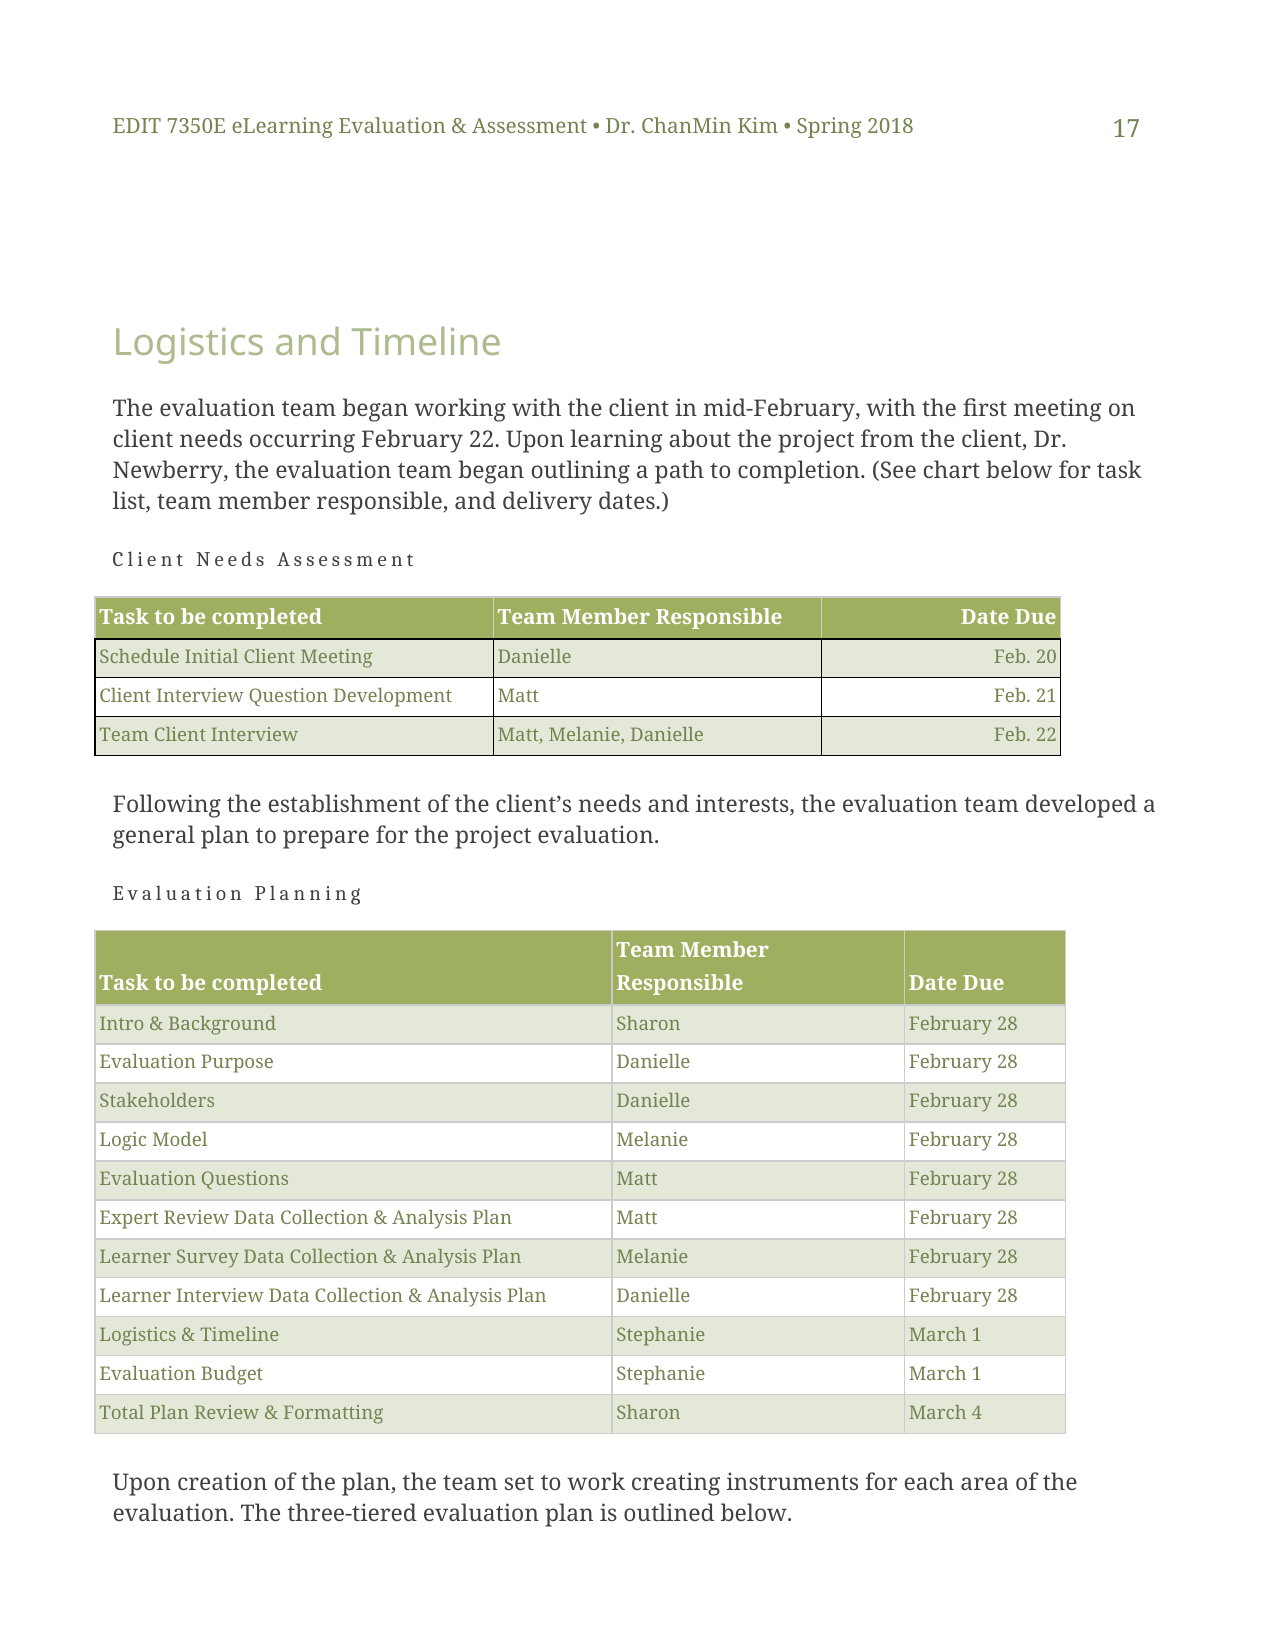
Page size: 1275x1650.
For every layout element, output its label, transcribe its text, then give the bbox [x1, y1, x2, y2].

table_cell Melanie [613, 1240, 904, 1277]
table_cell March 1 [905, 1356, 1065, 1394]
table_cell Stephanie [613, 1356, 904, 1394]
table_cell Total Plan Review & Formatting [96, 1395, 611, 1433]
subtitle Logistics and Timeline [112, 315, 1162, 366]
table_header Team Member Responsible [613, 931, 904, 1004]
table_cell Danielle [494, 640, 821, 677]
table_cell Sharon [613, 1395, 904, 1433]
table_cell Matt [613, 1201, 904, 1238]
table_cell Danielle [613, 1084, 904, 1121]
table_cell February 28 [905, 1162, 1065, 1199]
table_cell Danielle [613, 1045, 904, 1082]
table_cell Feb. 20 [822, 640, 1060, 677]
table_header Task to be completed [96, 598, 493, 638]
text The evaluation team began working with the client in mid-February, with the first meeting on client needs occurring February 22. Upon learning about the project from the client, Dr. Newberry, the evaluation team began outlining a path to completion. (See chart below for task list, team member responsible, and delivery dates.) [112, 391, 1162, 516]
table_cell Sharon [613, 1006, 904, 1043]
table_cell Evaluation Questions [96, 1162, 611, 1199]
table_cell February 28 [905, 1045, 1065, 1082]
text Upon creation of the plan, the team set to work creating instruments for each area of the evaluation. The three-tiered evaluation plan is outlined below. [112, 1466, 1162, 1528]
table_header Date Due [822, 598, 1060, 638]
table_cell March 4 [905, 1395, 1065, 1433]
table_cell Matt [494, 678, 821, 716]
table_cell Schedule Initial Client Meeting [96, 640, 493, 677]
table_cell Stakeholders [96, 1084, 611, 1121]
table_cell Matt, Melanie, Danielle [494, 717, 821, 755]
table_header Date Due [905, 931, 1065, 1004]
table_cell February 28 [905, 1084, 1065, 1121]
table_cell Learner Interview Data Collection & Analysis Plan [96, 1278, 611, 1316]
table_cell February 28 [905, 1201, 1065, 1238]
table_header Task to be completed [96, 931, 611, 1004]
table_cell Intro & Background [96, 1006, 611, 1043]
table_cell March 1 [905, 1317, 1065, 1355]
table_cell Team Client Interview [96, 717, 493, 755]
table_cell Logistics & Timeline [96, 1317, 611, 1355]
text Following the establishment of the client’s needs and interests, the evaluation team developed a general plan to prepare for the project evaluation. [112, 788, 1162, 850]
table_cell Evaluation Purpose [96, 1045, 611, 1082]
table_cell Feb. 21 [822, 678, 1060, 716]
table_cell Matt [613, 1162, 904, 1199]
table_cell Melanie [613, 1123, 904, 1160]
table_cell February 28 [905, 1278, 1065, 1316]
table_cell Feb. 22 [822, 717, 1060, 755]
table_header Team Member Responsible [494, 598, 821, 638]
table_cell Learner Survey Data Collection & Analysis Plan [96, 1240, 611, 1277]
table_cell Stephanie [613, 1317, 904, 1355]
table_cell February 28 [905, 1123, 1065, 1160]
table_cell Expert Review Data Collection & Analysis Plan [96, 1201, 611, 1238]
table_cell Danielle [613, 1278, 904, 1316]
table_cell February 28 [905, 1006, 1065, 1043]
text Evaluation Planning [112, 881, 1162, 905]
table_cell February 28 [905, 1240, 1065, 1277]
table_cell Evaluation Budget [96, 1356, 611, 1394]
table_cell Logic Model [96, 1123, 611, 1160]
table_cell Client Interview Question Development [96, 678, 493, 716]
text Client Needs Assessment [112, 548, 1162, 572]
